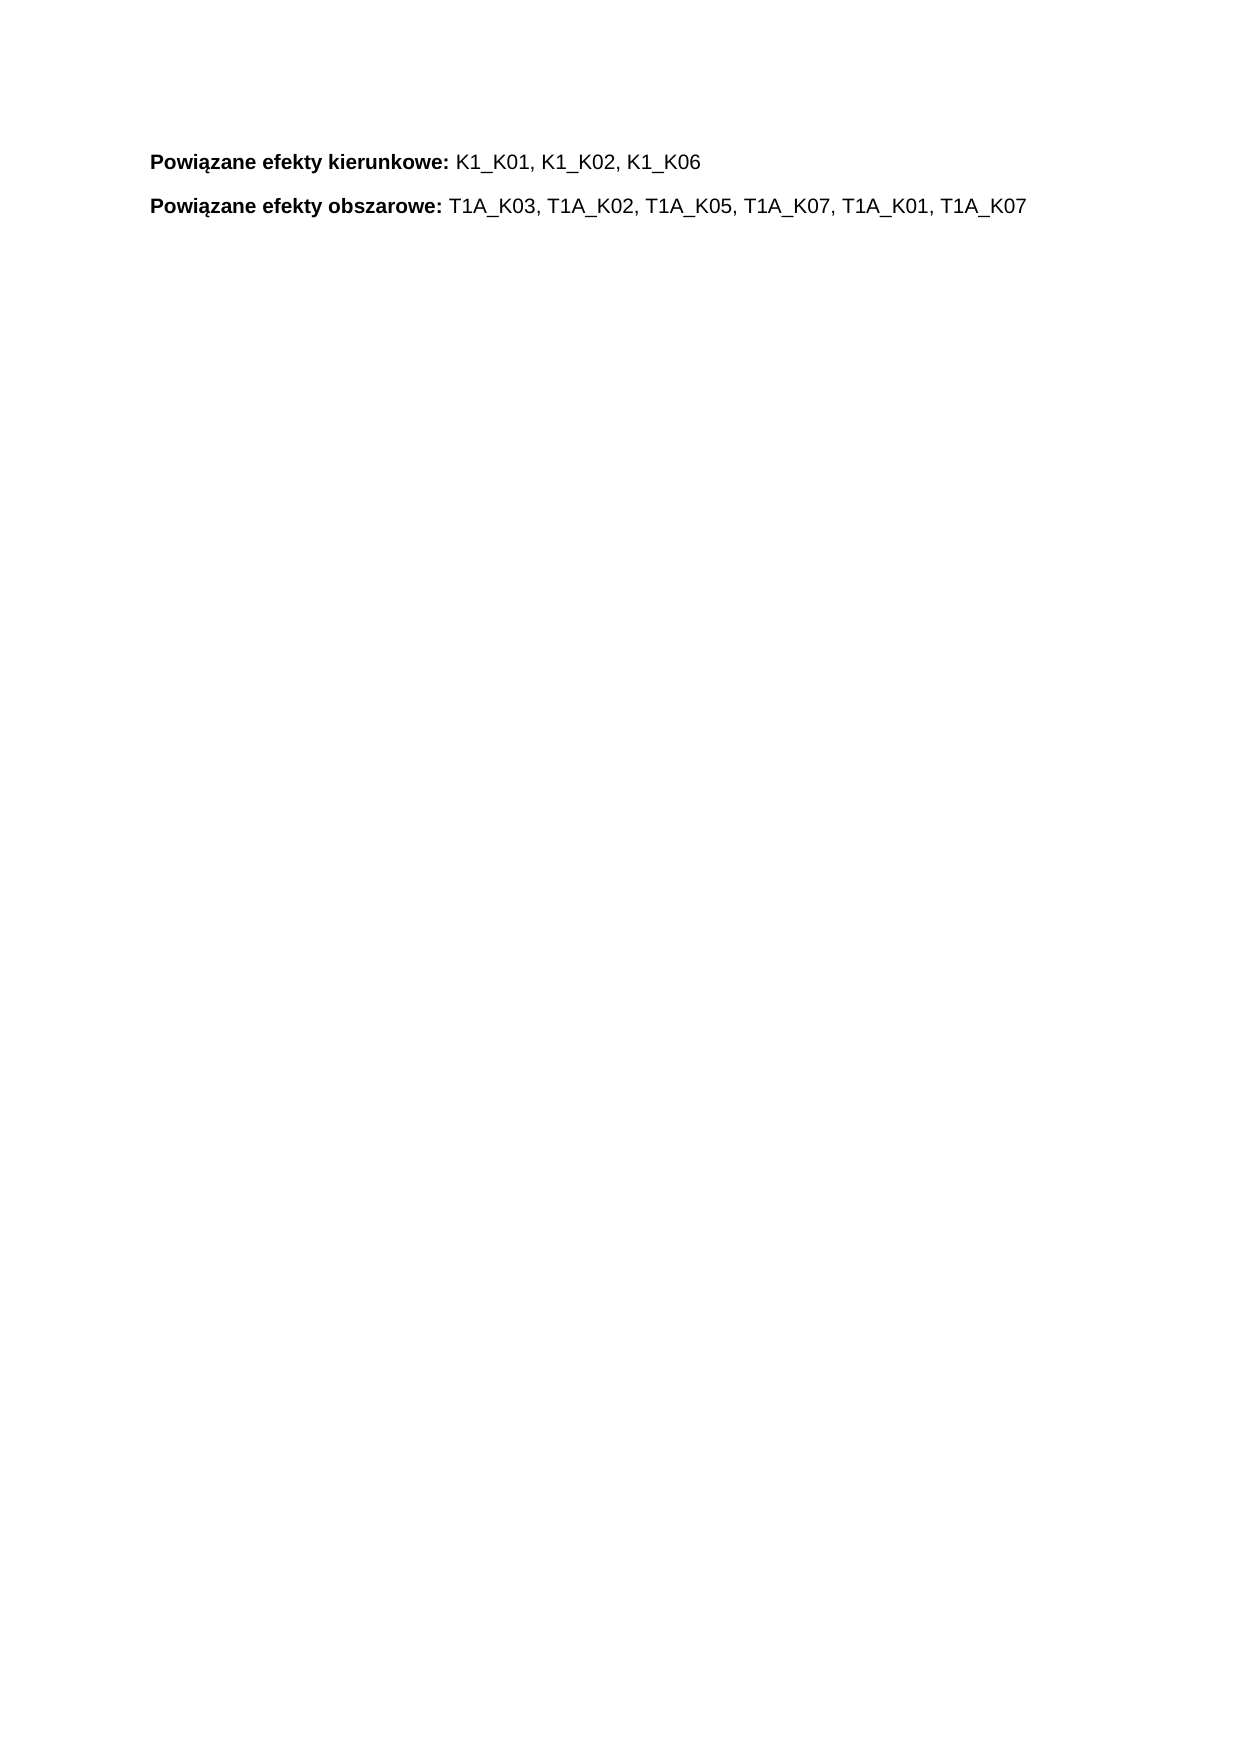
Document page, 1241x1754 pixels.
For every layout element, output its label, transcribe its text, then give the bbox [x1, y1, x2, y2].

text Powiązane efekty kierunkowe: K1_K01, K1_K02, K1_K06 [150, 150, 1090, 174]
text Powiązane efekty obszarowe: T1A_K03, T1A_K02, T1A_K05, T1A_K07, T1A_K01, T1A_K07 [150, 194, 1090, 218]
